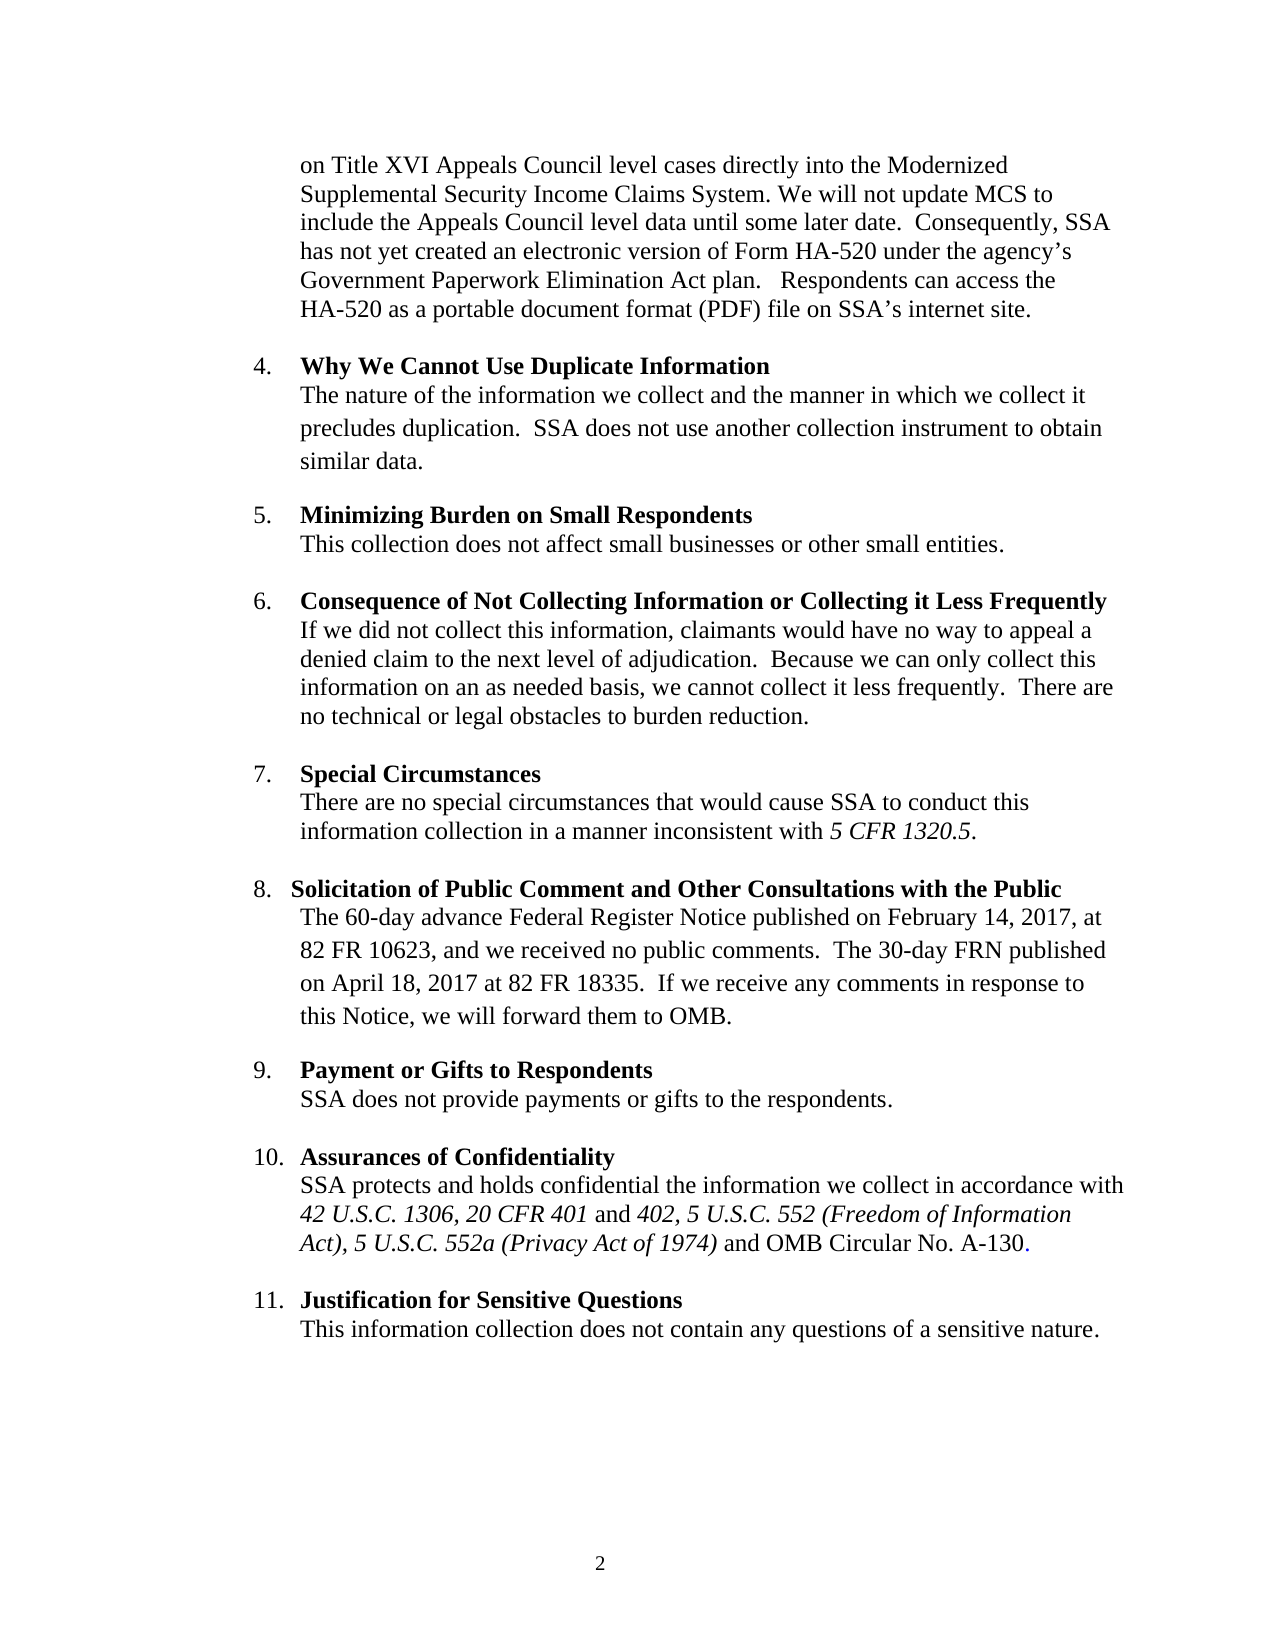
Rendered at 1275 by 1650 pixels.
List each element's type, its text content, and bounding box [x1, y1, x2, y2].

list Assurances of Confidentiality [225, 1142, 1125, 1170]
list Justification for Sensitive Questions [225, 1285, 1125, 1314]
text If we did not collect this information, claimants would have no way to appeal a denied claim to the next level of adjudication. Because we can only collect this information on an as needed basis, we cannot collect it less frequently. There are no technical or legal obstacles to burden reduction. [300, 615, 1125, 730]
text This information collection does not contain any questions of a sensitive nature. [225, 1314, 1125, 1343]
text SSA protects and holds confidential the information we collect in accordance with 42 U.S.C. 1306, 20 CFR 401 and 402, 5 U.S.C. 552 (Freedom of Information Act), 5 U.S.C. 552a (Privacy Act of 1974) and OMB Circular No. A-130. [300, 1170, 1125, 1257]
list The nature of the information we collect and the manner in which we collect it precludes duplication. SSA does not use another collection instrument to obtain similar data. [300, 380, 1125, 475]
text HA-520 as a portable document format (PDF) file on SSA’s internet site. [300, 294, 1125, 322]
text There are no special circumstances that would cause SSA to conduct this information collection in a manner inconsistent with 5 CFR 1320.5. [300, 787, 1125, 845]
list Minimizing Burden on Small Respondents [225, 500, 1125, 529]
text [300, 150, 1125, 294]
text SSA does not provide payments or gifts to the respondents. [225, 1084, 1125, 1113]
list Payment or Gifts to Respondents [225, 1055, 1125, 1084]
list Special Circumstances [225, 759, 1125, 787]
list Consequence of Not Collecting Information or Collecting it Less Frequently [225, 586, 1125, 615]
list The 60-day advance Federal Register Notice published on February 14, 2017, at 82 FR 10623, and we received no public comments. The 30-day FRN published on April 18, 2017 at 82 FR 18335. If we receive any comments in response to this Notice, we will forward them to OMB. [300, 902, 1125, 1030]
list Why We Cannot Use Duplicate Information [225, 351, 1125, 380]
text This collection does not affect small businesses or other small entities. [225, 529, 1125, 557]
list Solicitation of Public Comment and Other Consultations with the Public [225, 874, 1125, 902]
